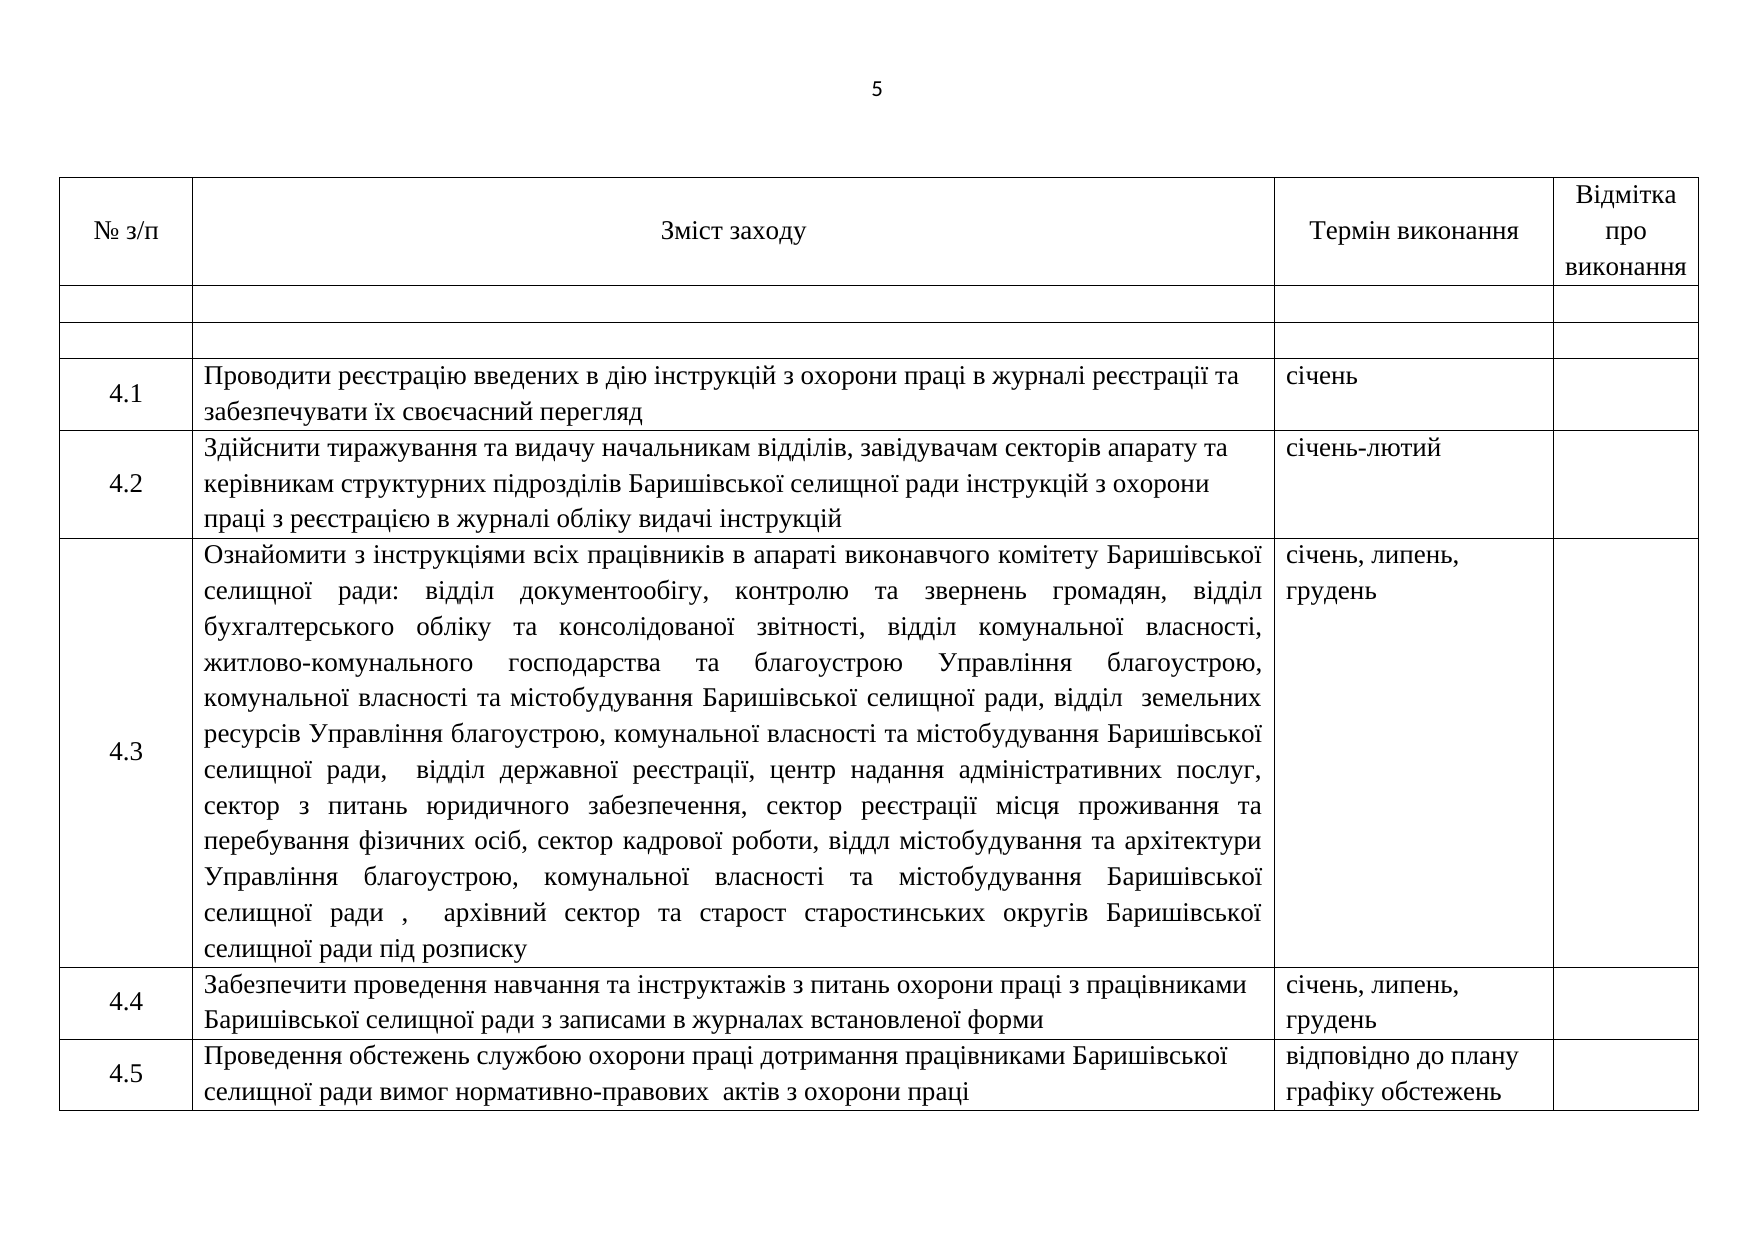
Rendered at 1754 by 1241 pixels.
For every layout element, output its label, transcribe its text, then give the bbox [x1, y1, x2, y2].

table_header № з/п [60, 178, 192, 285]
table_cell [193, 286, 1274, 322]
table_header Відмітка про виконання [1554, 178, 1698, 285]
table_cell [1275, 323, 1553, 358]
table_cell січень-лютий [1275, 431, 1553, 538]
table_cell 4.1 [60, 359, 192, 430]
table_cell [60, 323, 192, 358]
table_cell [1275, 286, 1553, 322]
table_cell [1554, 431, 1698, 538]
table_cell січень, липень, грудень [1275, 539, 1553, 967]
table_cell [1554, 323, 1698, 358]
table_cell відповідно до плану графіку обстежень [1275, 1040, 1553, 1110]
table_cell Ознайомити з інструкціями всіх працівників в апараті виконавчого комітету Баришівської селищної ради: відділ документообігу, контролю та звернень громадян, відділ бухгалтерського обліку та консолідованої звітності, відділ комунальної власності, житлово-комунального господарства та благоустрою Управління благоустрою, комунальної власності та містобудування Баришівської селищної ради, відділ земельних ресурсів Управління благоустрою, комунальної власності та містобудування Баришівської селищної ради, відділ державної реєстрації, центр надання адміністративних послуг, сектор з питань юридичного забезпечення, сектор реєстрації місця проживання та перебування фізичних осіб, сектор кадрової роботи, віддл містобудування та архітектури Управління благоустрою, комунальної власності та містобудування Баришівської селищної ради , архівний сектор та старост старостинських округів Баришівської селищної ради під розписку [193, 539, 1274, 967]
table_cell Проводити реєстрацію введених в дію інструкцій з охорони праці в журналі реєстрації та забезпечувати їх своєчасний перегляд [193, 359, 1274, 430]
table_cell [1554, 539, 1698, 967]
table_cell [1554, 286, 1698, 322]
table_cell [1554, 359, 1698, 430]
table_cell 4.2 [60, 431, 192, 538]
table_cell Здійснити тиражування та видачу начальникам відділів, завідувачам секторів апарату та керівникам структурних підрозділів Баришівської селищної ради інструкцій з охорони праці з реєстрацією в журналі обліку видачі інструкцій [193, 431, 1274, 538]
table_cell [1554, 1040, 1698, 1110]
table_cell Проведення обстежень службою охорони праці дотримання працівниками Баришівської селищної ради вимог нормативно-правових актів з охорони праці [193, 1040, 1274, 1110]
table_cell [60, 286, 192, 322]
table_header Термін виконання [1275, 178, 1553, 285]
table_cell 4.5 [60, 1040, 192, 1110]
table_cell 4.3 [60, 539, 192, 967]
table_cell січень [1275, 359, 1553, 430]
table_cell 4.4 [60, 968, 192, 1038]
table_header Зміст заходу [193, 178, 1274, 285]
table_cell січень, липень, грудень [1275, 968, 1553, 1038]
table_cell Забезпечити проведення навчання та інструктажів з питань охорони праці з працівниками Баришівської селищної ради з записами в журналах встановленої форми [193, 968, 1274, 1038]
table_cell [193, 323, 1274, 358]
table_cell [1554, 968, 1698, 1038]
